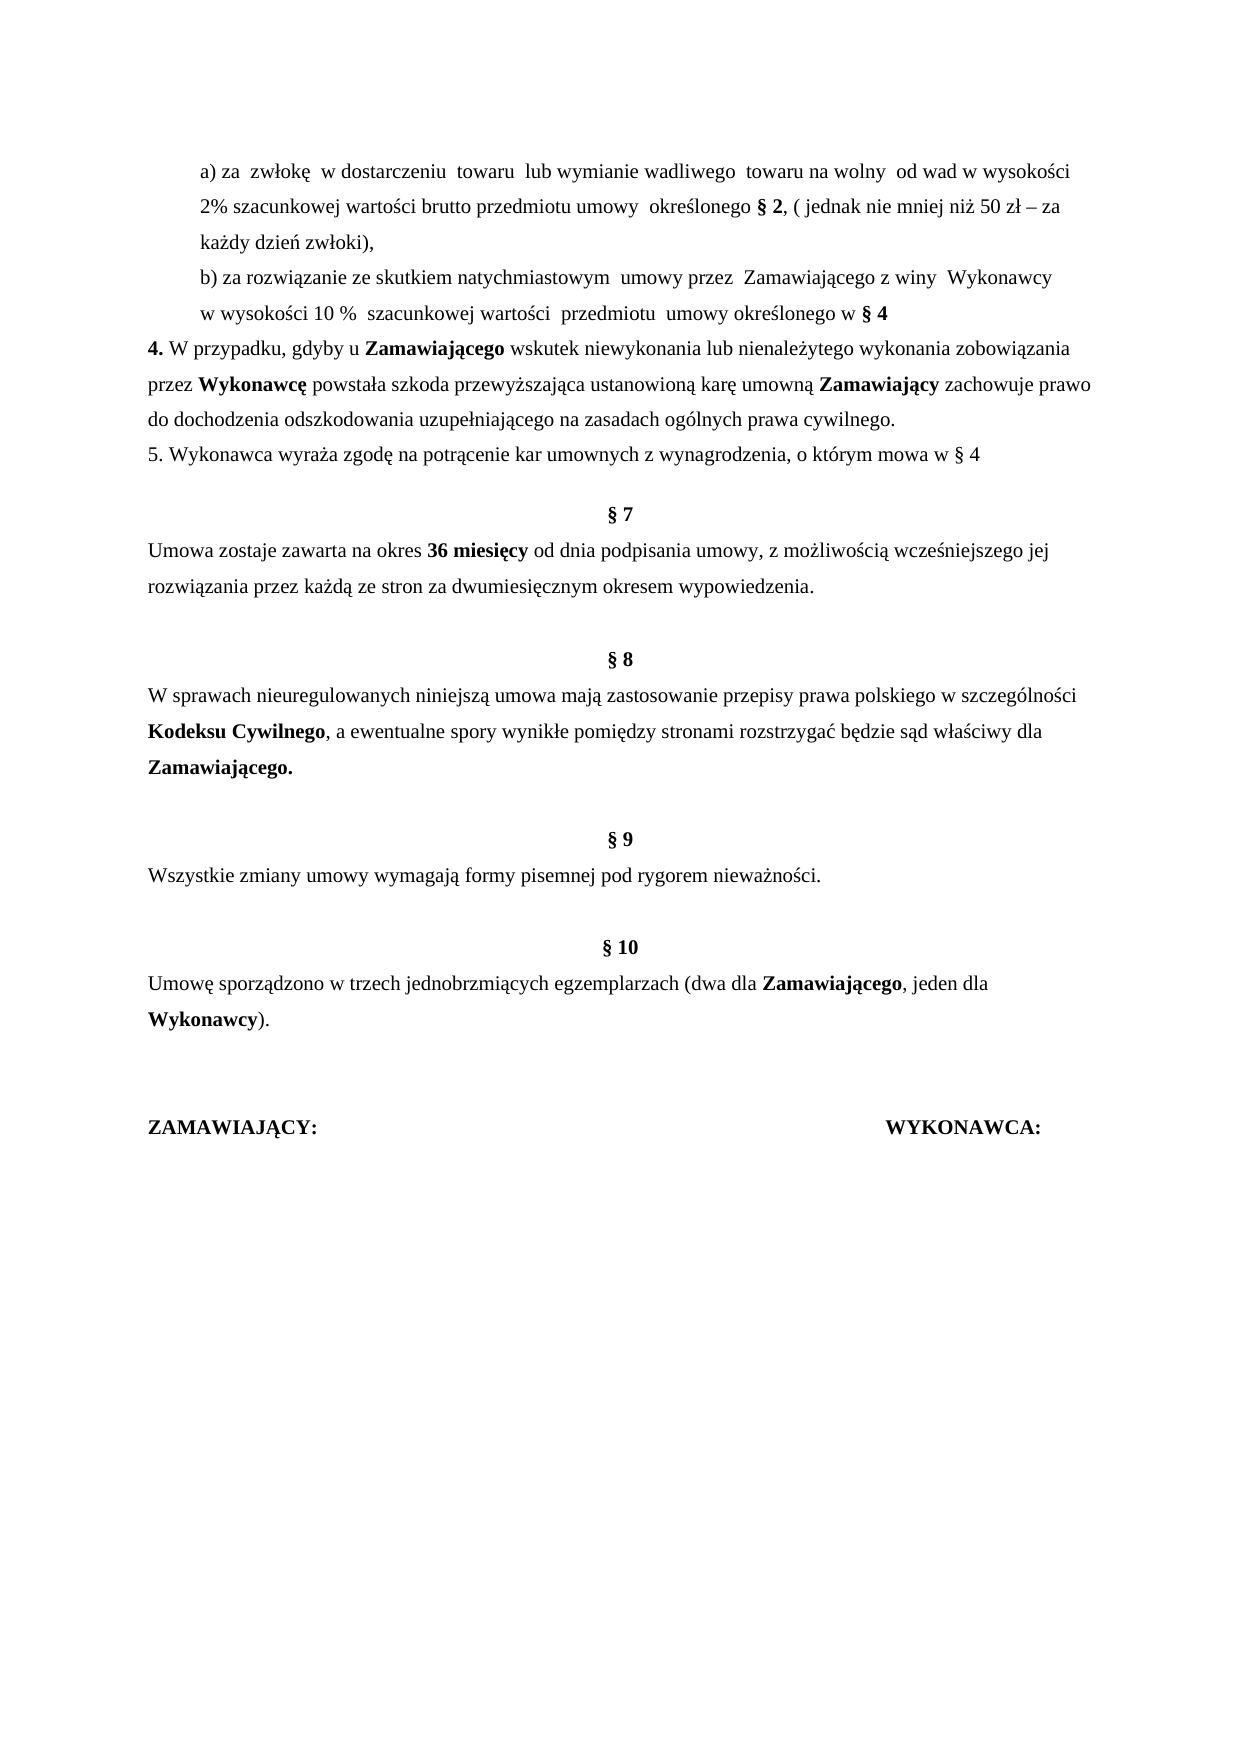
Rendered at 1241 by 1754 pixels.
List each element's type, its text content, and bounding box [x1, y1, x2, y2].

text Wszystkie zmiany umowy wymagają formy pisemnej pod rygorem nieważności. [148, 863, 1093, 887]
list a) za zwłokę w dostarczeniu towaru lub wymianie wadliwego towaru na wolny od wad w wysokości 2% szacunkowej wartości brutto przedmiotu umowy określonego § 2, ( jednak nie mniej niż 50 zł – za każdy dzień zwłoki), [200, 148, 1093, 254]
text Umowa zostaje zawarta na okres 36 miesięcy od dnia podpisania umowy, z możliwością wcześniejszego jej rozwiązania przez każdą ze stron za dwumiesięcznym okresem wypowiedzenia. [148, 538, 1093, 598]
text § 10 [148, 935, 1093, 959]
text 4. W przypadku, gdyby u Zamawiającego wskutek niewykonania lub nienależytego wykonania zobowiązania przez Wykonawcę powstała szkoda przewyższająca ustanowioną karę umowną Zamawiający zachowuje prawo do dochodzenia odszkodowania uzupełniającego na zasadach ogólnych prawa cywilnego. [148, 325, 1093, 431]
text § 8 [148, 647, 1093, 671]
text Umowę sporządzono w trzech jednobrzmiących egzemplarzach (dwa dla Zamawiającego, jeden dla Wykonawcy). [148, 971, 1093, 1031]
text § 7 [148, 502, 1093, 526]
text § 9 [148, 827, 1093, 851]
text 5. Wykonawca wyraża zgodę na potrącenie kar umownych z wynagrodzenia, o którym mowa w § 4 [148, 431, 1093, 466]
text W sprawach nieuregulowanych niniejszą umowa mają zastosowanie przepisy prawa polskiego w szczególności Kodeksu Cywilnego, a ewentualne spory wynikłe pomiędzy stronami rozstrzygać będzie sąd właściwy dla Zamawiającego. [148, 683, 1093, 779]
list b) za rozwiązanie ze skutkiem natychmiastowym umowy przez Zamawiającego z winy Wykonawcy w wysokości 10 % szacunkowej wartości przedmiotu umowy określonego w § 4 [200, 254, 1093, 325]
text ZAMAWIAJĄCY: WYKONAWCA: [148, 1115, 1093, 1175]
